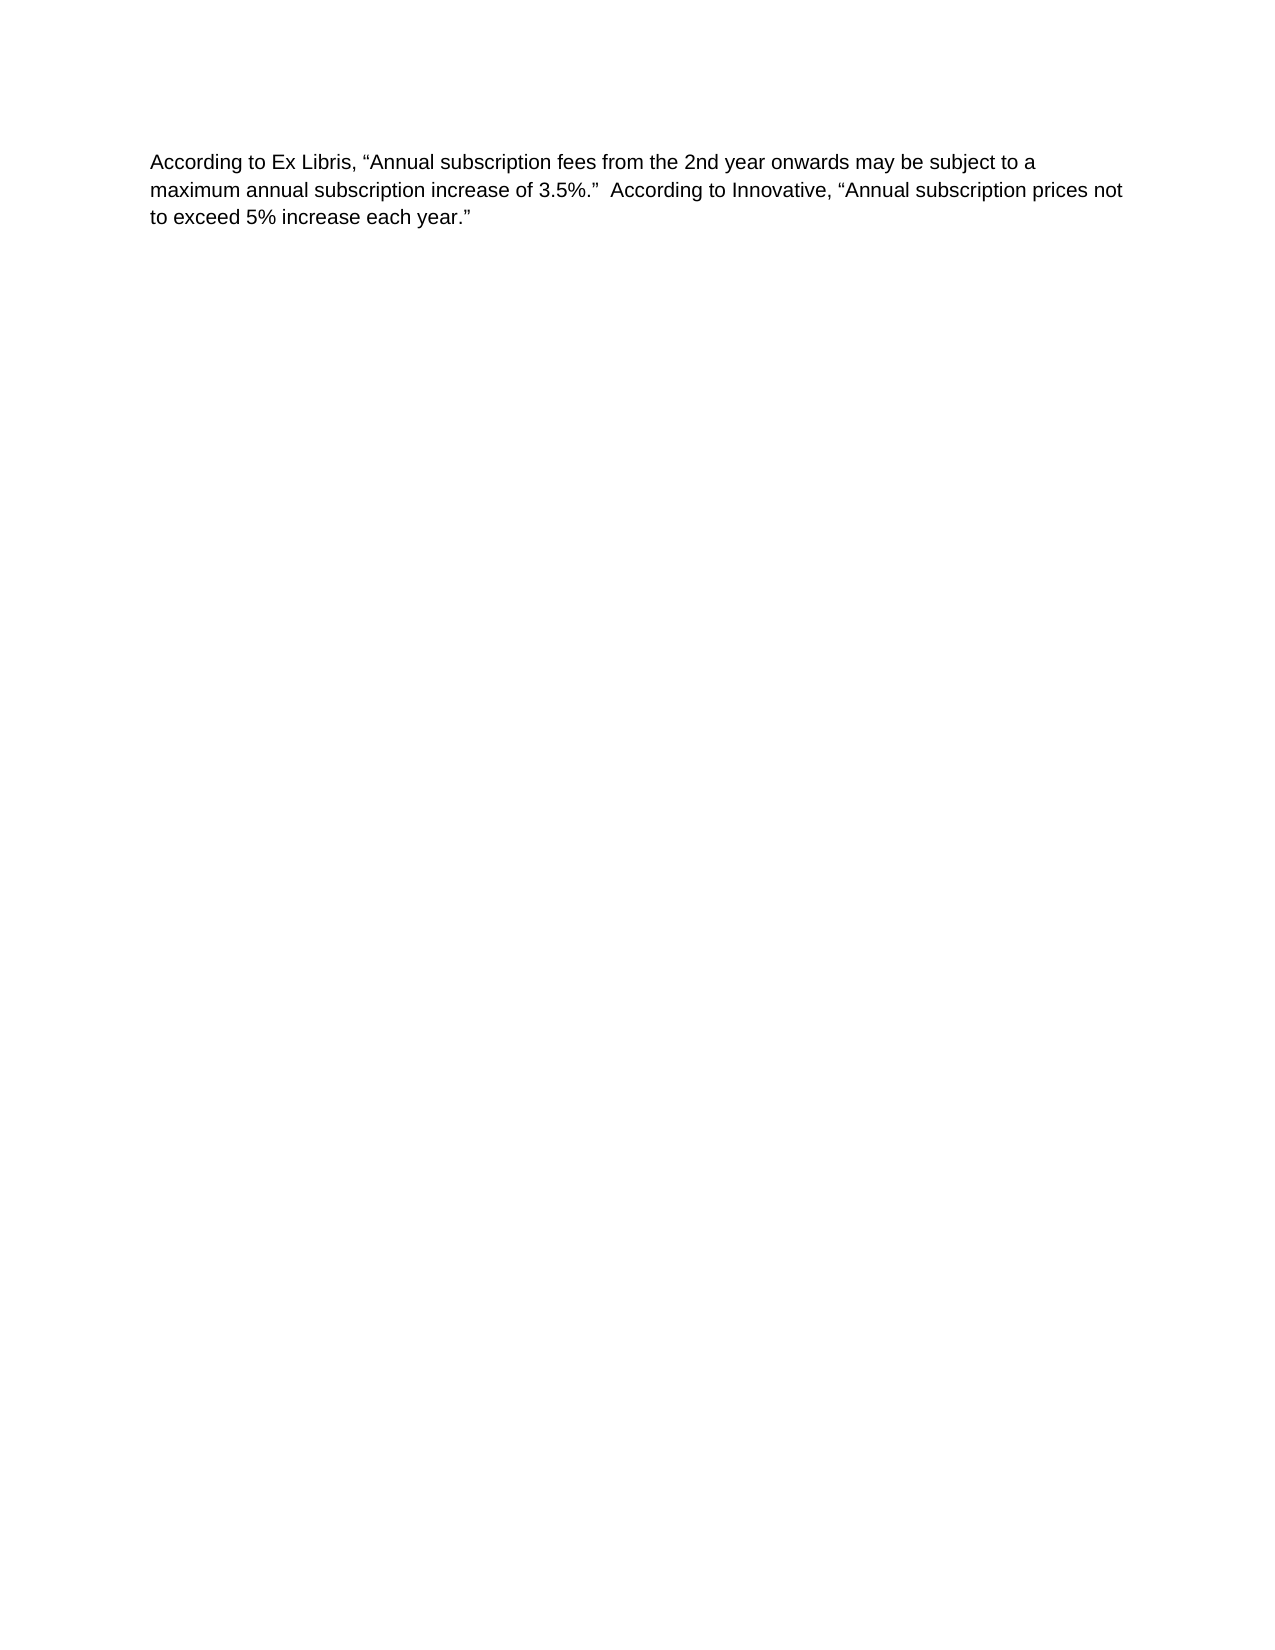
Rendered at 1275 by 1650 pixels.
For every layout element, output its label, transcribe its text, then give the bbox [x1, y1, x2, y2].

text According to Ex Libris, “Annual subscription fees from the 2nd year onwards may be subject to a maximum annual subscription increase of 3.5%.” According to Innovative, “Annual subscription prices not to exceed 5% increase each year.” [150, 150, 1125, 229]
